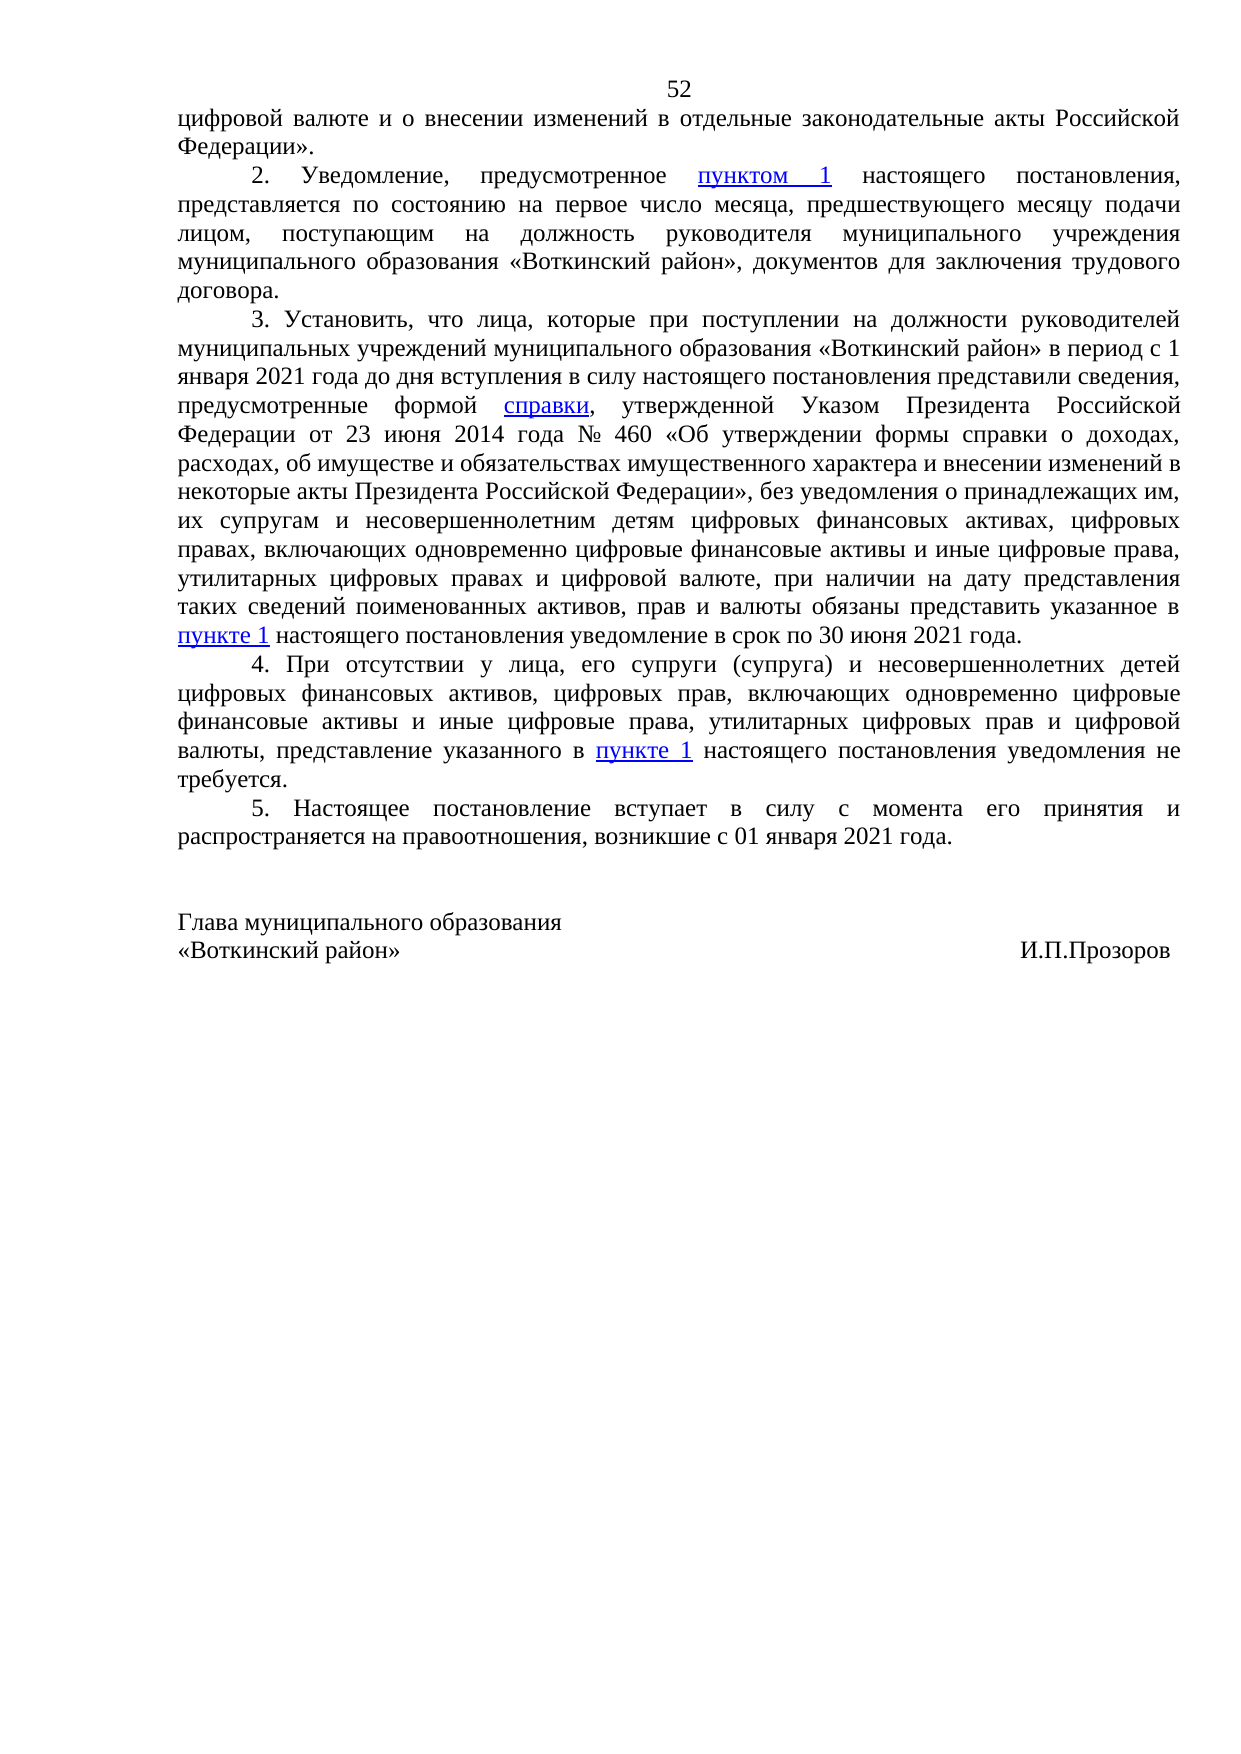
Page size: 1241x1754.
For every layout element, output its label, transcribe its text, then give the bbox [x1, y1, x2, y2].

text 4. При отсутствии у лица, его супруги (супруга) и несовершеннолетних детей цифровых финансовых активов, цифровых прав, включающих одновременно цифровые финансовые активы и иные цифровые права, утилитарных цифровых прав и цифровой валюты, представление указанного в пункте 1 настоящего постановления уведомления не требуется. [177, 649, 1181, 793]
text 2. Уведомление, предусмотренное пунктом 1 настоящего постановления, представляется по состоянию на первое число месяца, предшествующего месяцу подачи лицом, поступающим на должность руководителя муниципального учреждения муниципального образования «Воткинский район», документов для заключения трудового договора. [177, 160, 1181, 304]
text 5. Настоящее постановление вступает в силу с момента его принятия и распространяется на правоотношения, возникшие с 01 января 2021 года. [177, 793, 1181, 850]
text 3. Установить, что лица, которые при поступлении на должности руководителей муниципальных учреждений муниципального образования «Воткинский район» в период с 1 января 2021 года до дня вступления в силу настоящего постановления представили сведения, предусмотренные формой справки, утвержденной Указом Президента Российской Федерации от 23 июня 2014 года № 460 «Об утверждении формы справки о доходах, расходах, об имуществе и обязательствах имущественного характера и внесении изменений в некоторые акты Президента Российской Федерации», без уведомления о принадлежащих им, их супругам и несовершеннолетним детям цифровых финансовых активах, цифровых правах, включающих одновременно цифровые финансовые активы и иные цифровые права, утилитарных цифровых правах и цифровой валюте, при наличии на дату представления таких сведений поименованных активов, прав и валюты обязаны представить указанное в пункте 1 настоящего постановления уведомление в срок по 30 июня 2021 года. [177, 304, 1181, 649]
text Глава муниципального образования [177, 907, 1181, 936]
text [177, 103, 1181, 160]
text «Воткинский район» И.П.Прозоров [177, 936, 1181, 964]
